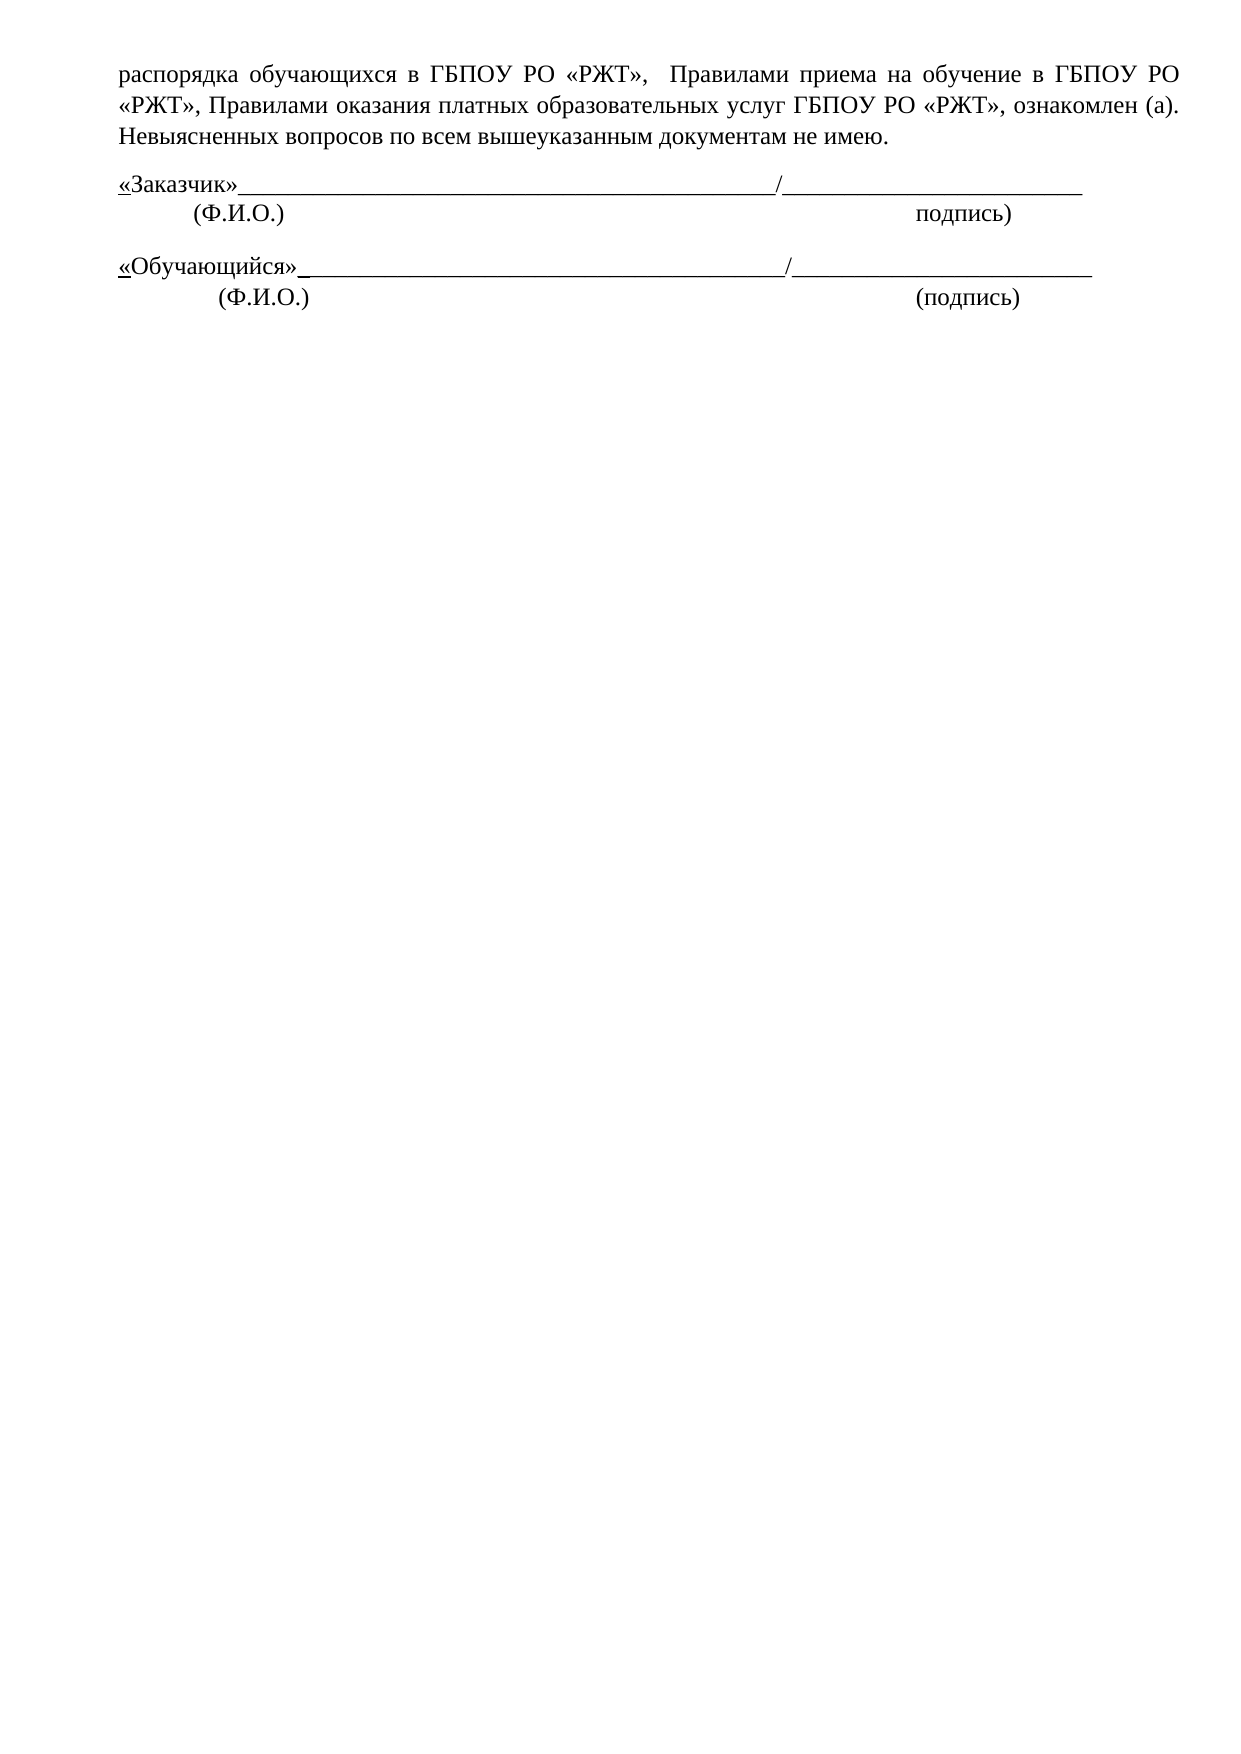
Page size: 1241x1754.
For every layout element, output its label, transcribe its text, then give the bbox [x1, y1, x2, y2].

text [118, 59, 1181, 150]
text «Обучающийся»_______________________________________/________________________ [118, 251, 1181, 280]
text (Ф.И.О.) (подпись) [118, 282, 1181, 311]
text (Ф.И.О.) подпись) [118, 198, 1181, 226]
text «Заказчик»___________________________________________/________________________ [118, 169, 1181, 198]
